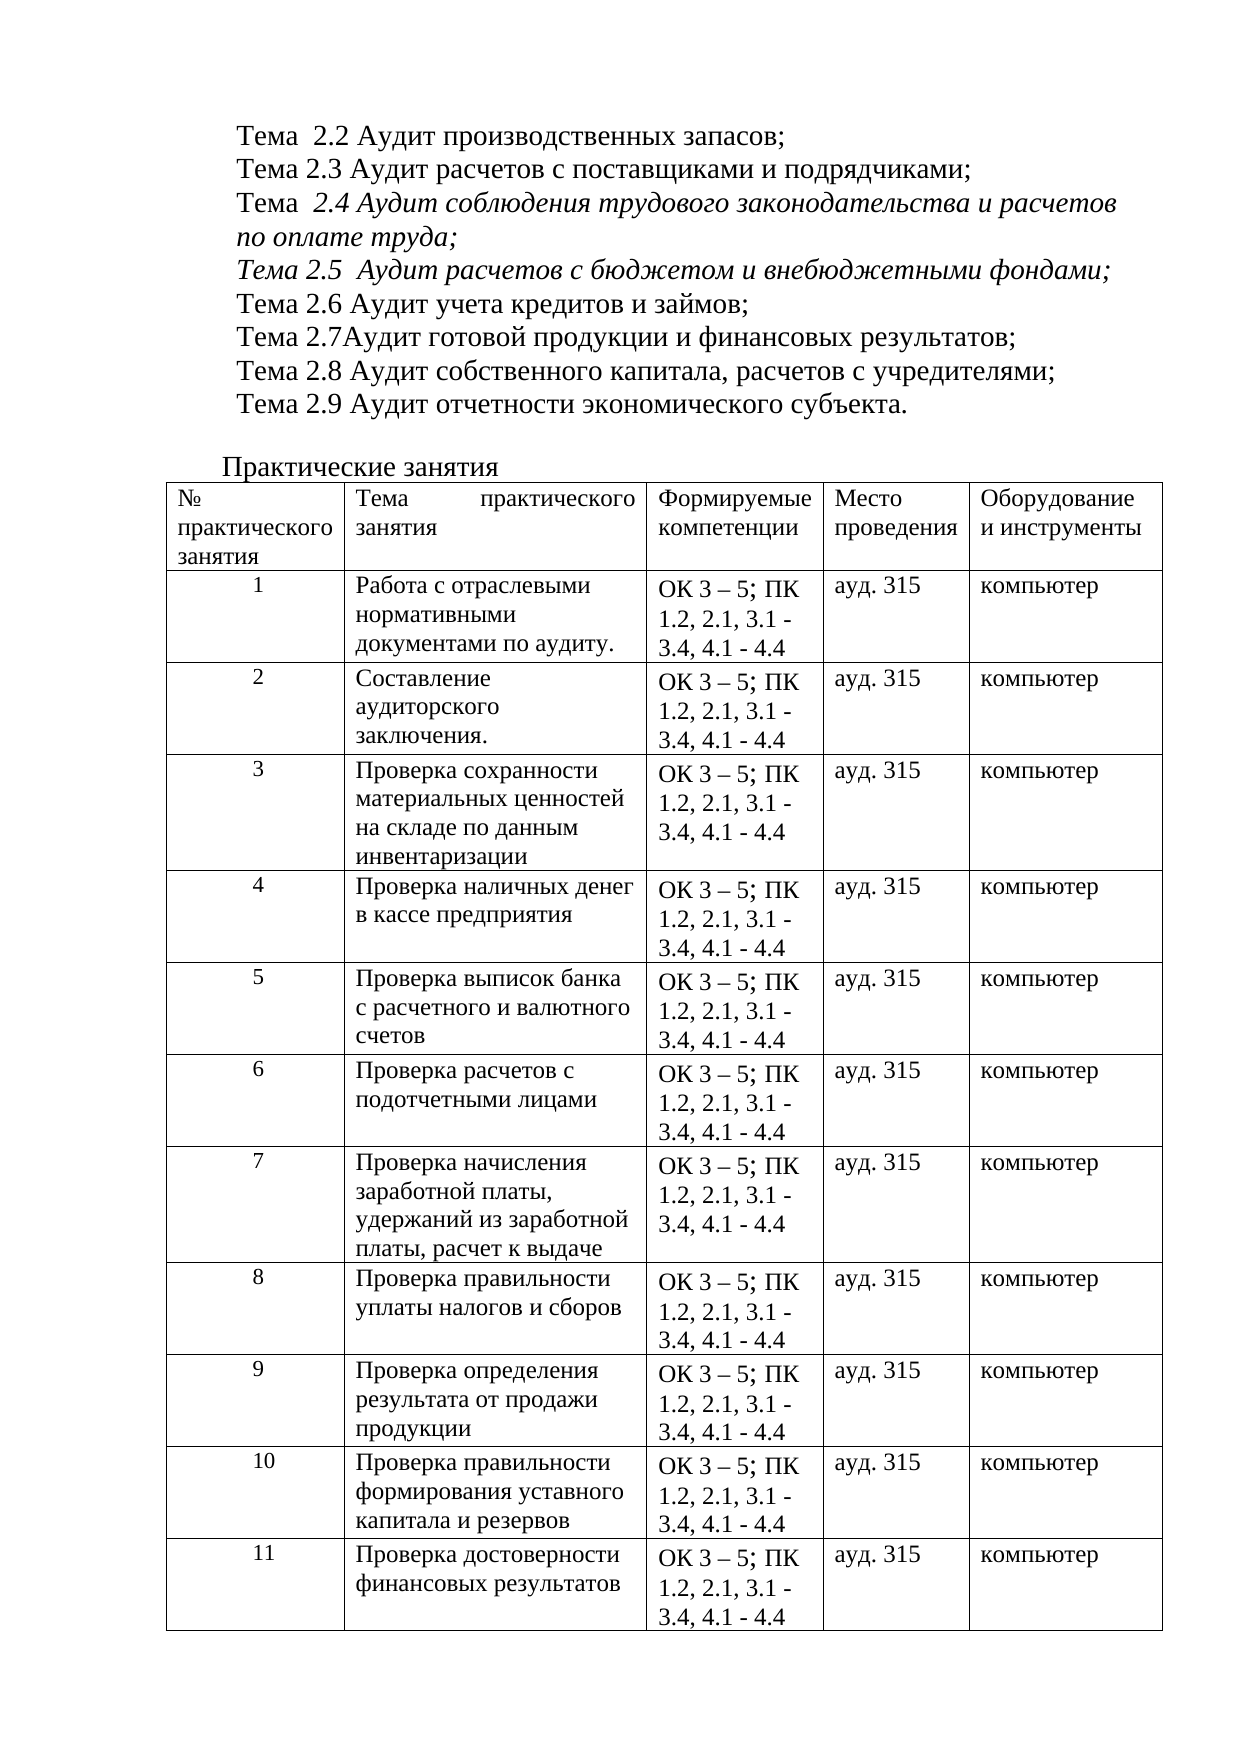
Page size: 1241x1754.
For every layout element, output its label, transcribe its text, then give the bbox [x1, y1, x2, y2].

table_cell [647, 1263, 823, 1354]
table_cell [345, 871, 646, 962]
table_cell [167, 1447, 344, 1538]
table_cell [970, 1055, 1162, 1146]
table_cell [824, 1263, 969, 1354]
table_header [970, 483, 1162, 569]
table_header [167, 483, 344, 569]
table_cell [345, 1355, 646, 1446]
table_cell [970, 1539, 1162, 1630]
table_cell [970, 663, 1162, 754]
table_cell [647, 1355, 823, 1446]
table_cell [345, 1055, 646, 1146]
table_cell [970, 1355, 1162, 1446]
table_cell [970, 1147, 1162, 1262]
text Тема 2.5 Аудит расчетов с бюджетом и внебюджетными фондами; [236, 252, 1152, 286]
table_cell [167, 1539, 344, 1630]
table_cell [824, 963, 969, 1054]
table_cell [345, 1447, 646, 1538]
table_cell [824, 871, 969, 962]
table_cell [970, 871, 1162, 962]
text Тема 2.6 Аудит учета кредитов и займов; [236, 286, 1152, 319]
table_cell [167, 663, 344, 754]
text Тема 2.2 Аудит производственных запасов; [236, 118, 1152, 152]
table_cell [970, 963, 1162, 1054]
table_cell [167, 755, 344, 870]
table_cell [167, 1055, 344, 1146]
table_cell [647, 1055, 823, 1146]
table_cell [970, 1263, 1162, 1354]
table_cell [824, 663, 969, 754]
text Тема 2.9 Аудит отчетности экономического субъекта. [236, 386, 1152, 420]
text Тема 2.3 Аудит расчетов с поставщиками и подрядчиками; [236, 152, 1152, 185]
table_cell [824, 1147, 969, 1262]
text Тема 2.4 Аудит соблюдения трудового законодательства и расчетов по оплате труда; [236, 185, 1152, 252]
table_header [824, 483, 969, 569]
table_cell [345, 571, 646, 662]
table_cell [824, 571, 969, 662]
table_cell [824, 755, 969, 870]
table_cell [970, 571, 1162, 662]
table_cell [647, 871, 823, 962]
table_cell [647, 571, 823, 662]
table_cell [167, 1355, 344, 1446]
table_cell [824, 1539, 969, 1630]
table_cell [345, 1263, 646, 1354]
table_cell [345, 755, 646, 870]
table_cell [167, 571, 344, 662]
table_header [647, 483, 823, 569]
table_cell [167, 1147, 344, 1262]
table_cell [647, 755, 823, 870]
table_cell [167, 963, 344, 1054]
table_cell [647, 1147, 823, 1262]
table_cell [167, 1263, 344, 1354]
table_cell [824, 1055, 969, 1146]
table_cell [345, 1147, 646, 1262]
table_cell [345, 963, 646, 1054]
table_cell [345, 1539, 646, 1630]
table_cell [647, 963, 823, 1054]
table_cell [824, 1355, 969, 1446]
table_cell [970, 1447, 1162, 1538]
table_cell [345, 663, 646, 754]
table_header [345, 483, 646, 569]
text Практические занятия [177, 449, 1152, 482]
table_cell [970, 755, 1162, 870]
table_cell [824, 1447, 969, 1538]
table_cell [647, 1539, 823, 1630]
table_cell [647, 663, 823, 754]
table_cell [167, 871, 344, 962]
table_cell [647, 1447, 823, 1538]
text Тема 2.8 Аудит собственного капитала, расчетов с учредителями; [236, 353, 1152, 386]
text Тема 2.7Аудит готовой продукции и финансовых результатов; [236, 319, 1152, 353]
